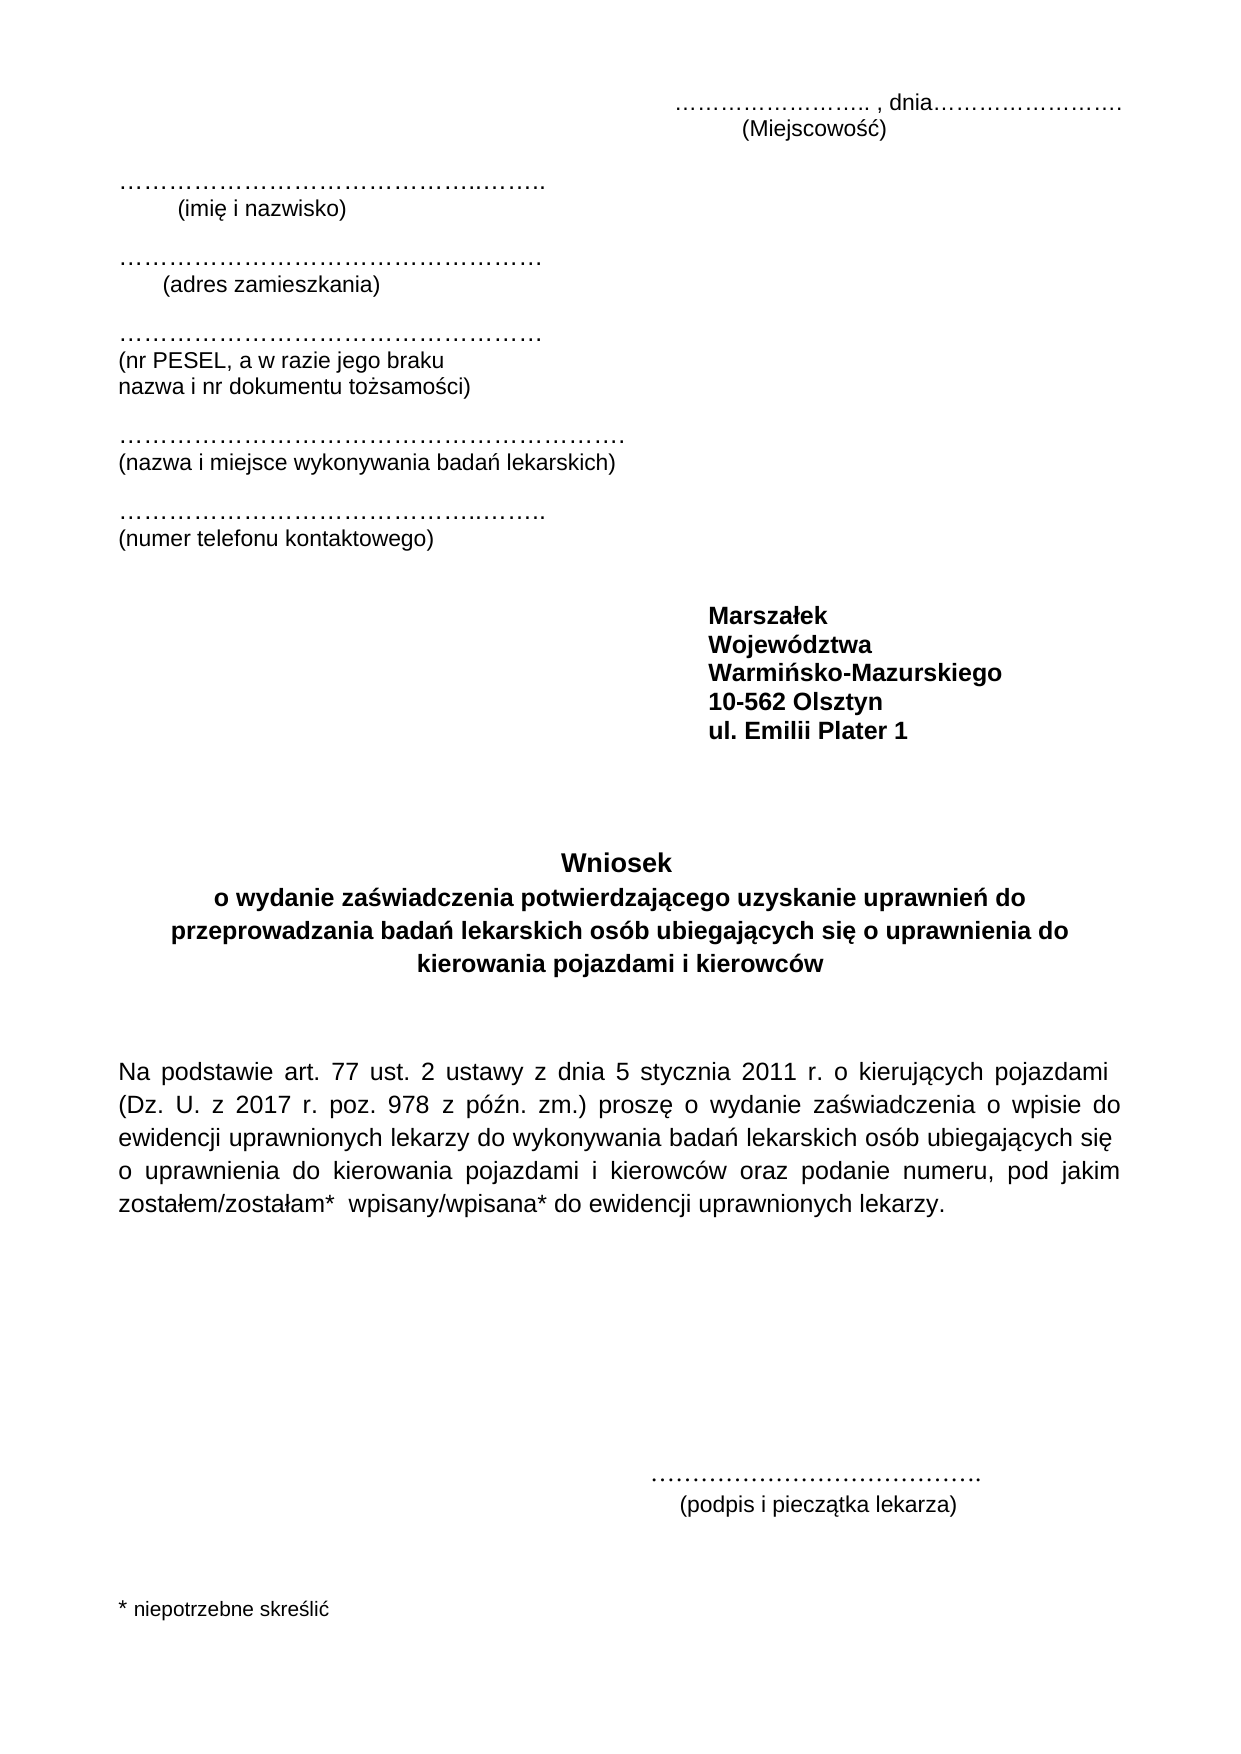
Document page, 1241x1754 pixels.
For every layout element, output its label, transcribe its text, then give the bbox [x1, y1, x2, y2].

text ……………………………………………………. (nazwa i miejsce wykonywania badań lekarskich) [118, 420, 1122, 475]
text ul. Emilii Plater 1 [708, 716, 1122, 744]
text (Miejscowość) [118, 115, 1122, 141]
text ……………………………………..…….. (numer telefonu kontaktowego) [118, 496, 1122, 551]
text Marszałek [708, 601, 1122, 629]
text …………………………………. (podpis i pieczątka lekarza) [650, 1458, 1122, 1517]
text Wniosek o wydanie zaświadczenia potwierdzającego uzyskanie uprawnień do przeprowadzania badań lekarskich osób ubiegających się o uprawnienia do kierowania pojazdami i kierowców [118, 847, 1122, 978]
text …………………….. , dnia……………………. [118, 89, 1122, 115]
text …………………………………………… (nr PESEL, a w razie jego braku nazwa i nr dokumentu tożsamości) [118, 318, 1122, 399]
text ……………………………………..…….. (imię i nazwisko) [118, 166, 1122, 221]
text Województwa [708, 629, 1122, 658]
text 10-562 Olsztyn [708, 687, 1122, 716]
text …………………………………………… (adres zamieszkania) [118, 242, 1122, 297]
text Na podstawie art. 77 ust. 2 ustawy z dnia 5 stycznia 2011 r. o kierujących pojazdami (Dz. U. z 2017 r. poz. 978 z późn. zm.) proszę o wydanie zaświadczenia o wpisie do ewidencji uprawnionych lekarzy do wykonywania badań lekarskich osób ubiegających się o uprawnienia do kierowania pojazdami i kierowców oraz podanie numeru, pod jakim zostałem/zostałam* wpisany/wpisana* do ewidencji uprawnionych lekarzy. [118, 1057, 1122, 1217]
text * niepotrzebne skreślić [118, 1595, 1122, 1621]
text Warmińsko-Mazurskiego [708, 658, 1122, 687]
